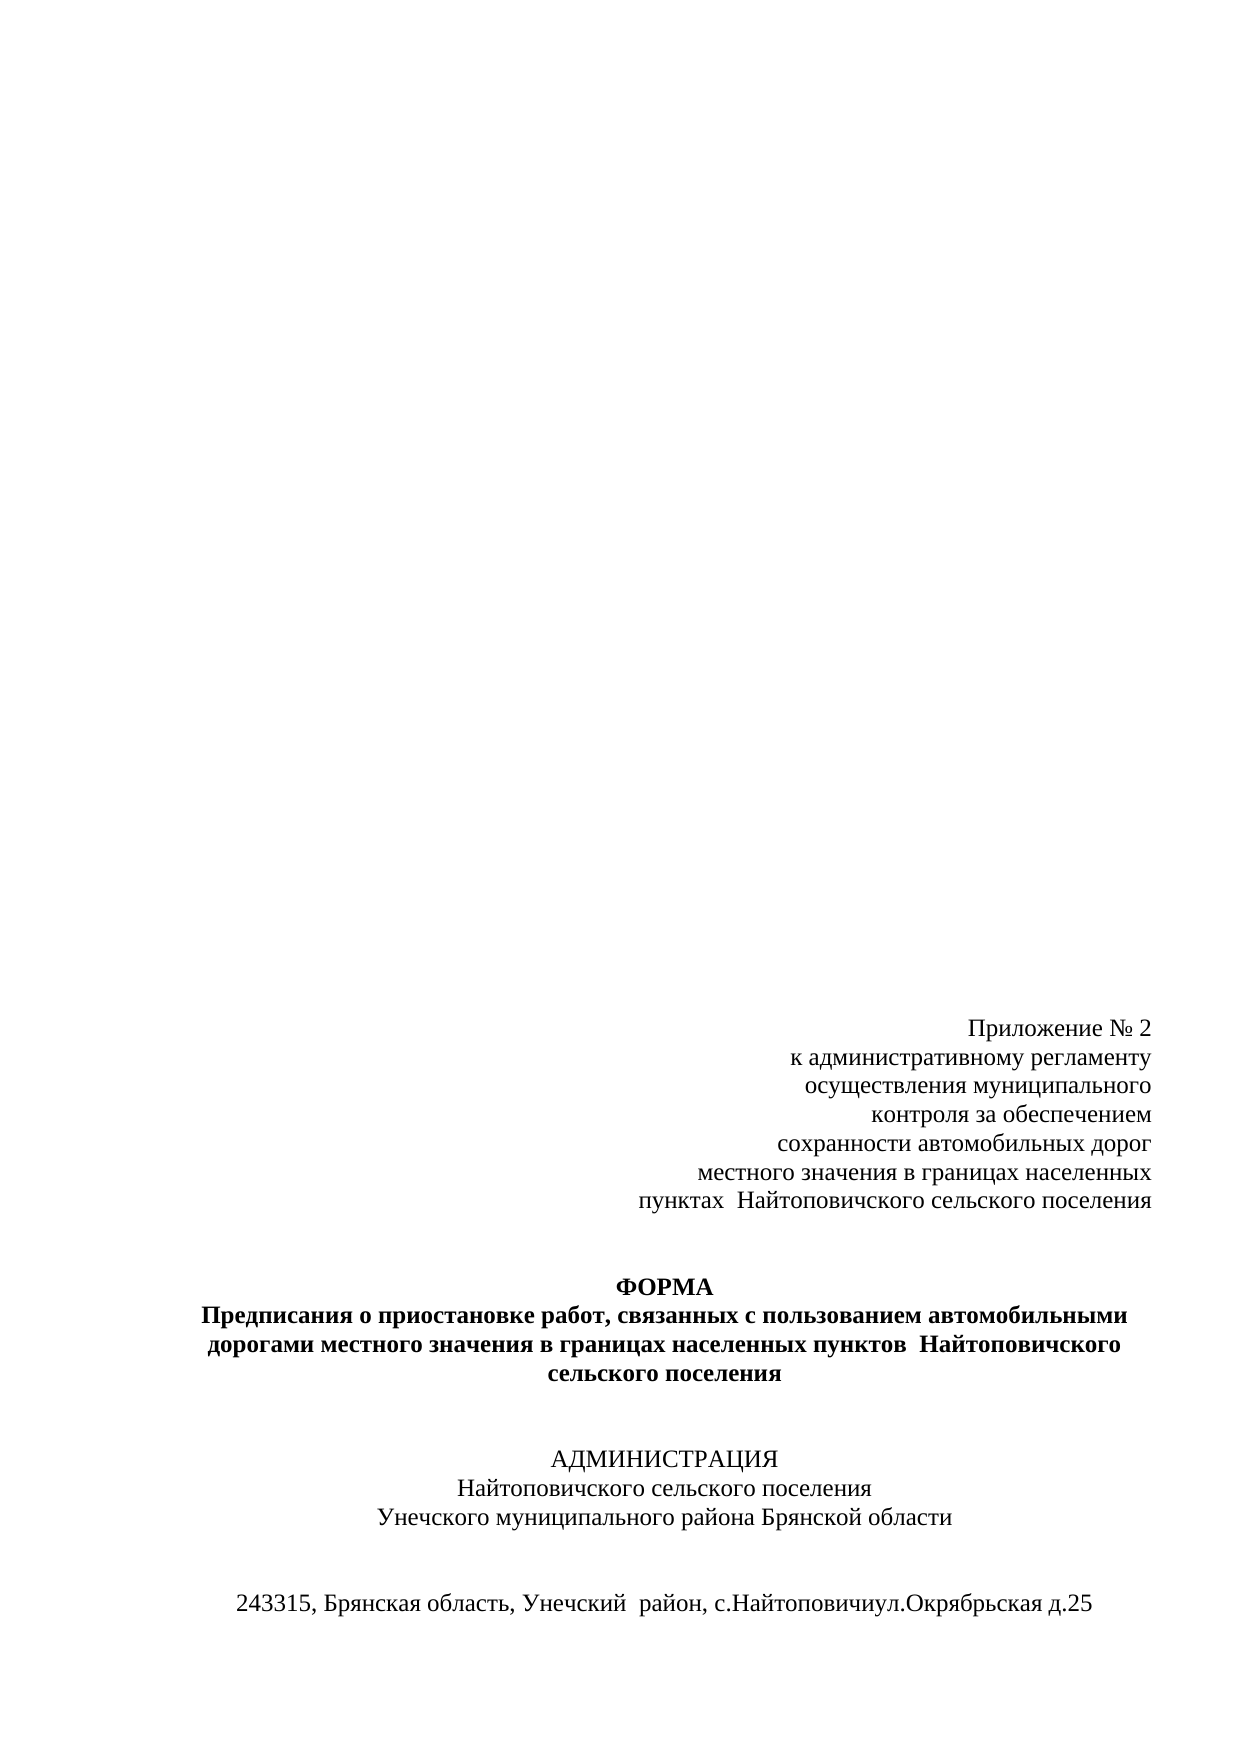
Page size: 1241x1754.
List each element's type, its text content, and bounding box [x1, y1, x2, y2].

text местного значения в границах населенных [177, 1157, 1152, 1186]
text осуществления муниципального [177, 1071, 1152, 1099]
text 243315, Брянская область, Унечский район, с.Найтоповичиул.Окрябрьская д.25 [177, 1588, 1152, 1617]
text АДМИНИСТРАЦИЯ [177, 1444, 1152, 1473]
text к административному регламенту [177, 1042, 1152, 1071]
text контроля за обеспечением [177, 1099, 1152, 1128]
text сохранности автомобильных дорог [177, 1128, 1152, 1157]
text Унечского муниципального района Брянской области [177, 1502, 1152, 1531]
title Предписания о приостановке работ, связанных с пользованием автомобильными дорогами местного значения в границах населенных пунктов Найтоповичского сельского поселения [177, 1301, 1152, 1387]
text Найтоповичского сельского поселения [177, 1473, 1152, 1502]
title ФОРМА [177, 1272, 1152, 1301]
text пунктах Найтоповичского сельского поселения [177, 1186, 1152, 1214]
text Приложение № 2 [177, 1013, 1152, 1042]
